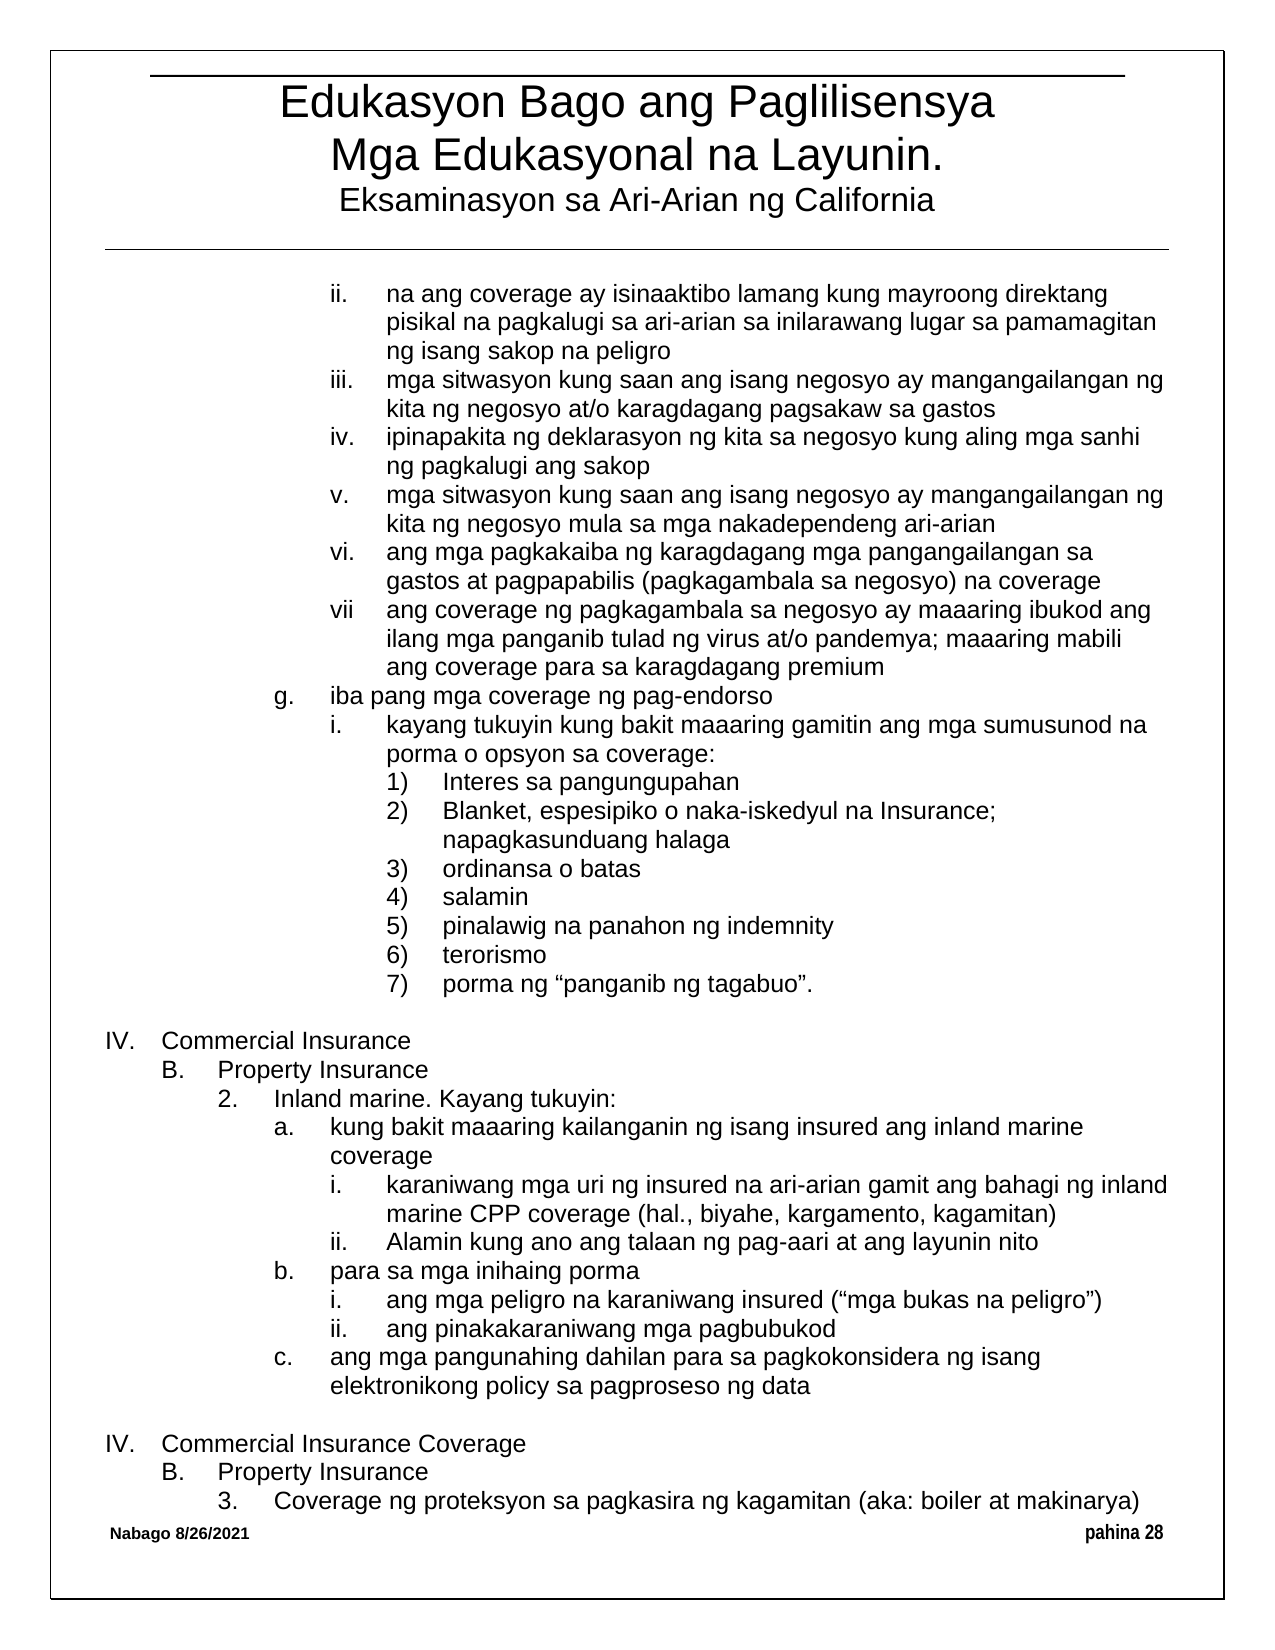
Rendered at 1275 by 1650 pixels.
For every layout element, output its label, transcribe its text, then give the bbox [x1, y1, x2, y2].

text ii. na ang coverage ay isinaaktibo lamang kung mayroong direktang pisikal na pagkalugi sa ari-arian sa inilarawang lugar sa pamamagitan ng isang sakop na peligro [330, 279, 1169, 365]
text B. Property Insurance [161, 1457, 1169, 1486]
text v. mga sitwasyon kung saan ang isang negosyo ay mangangailangan ng kita ng negosyo mula sa mga nakadependeng ari-arian [330, 480, 1169, 537]
text ii. ang pinakakaraniwang mga pagbubukod [330, 1314, 1169, 1342]
text g. iba pang mga coverage ng pag-endorso [274, 681, 1169, 710]
text 7) porma ng “panganib ng tagabuo”. [386, 969, 1169, 997]
text IV. Commercial Insurance [105, 1026, 1169, 1055]
text 2. Inland marine. Kayang tukuyin: [217, 1084, 1169, 1112]
text 1) Interes sa pangungupahan [386, 767, 1169, 796]
text i. karaniwang mga uri ng insured na ari-arian gamit ang bahagi ng inland marine CPP coverage (hal., biyahe, kargamento, kagamitan) [330, 1170, 1169, 1227]
text i. ang mga peligro na karaniwang insured (“mga bukas na peligro”) [330, 1285, 1169, 1314]
text vii ang coverage ng pagkagambala sa negosyo ay maaaring ibukod ang ilang mga panganib tulad ng virus at/o pandemya; maaaring mabili ang coverage para sa karagdagang premium [330, 595, 1169, 681]
text i. kayang tukuyin kung bakit maaaring gamitin ang mga sumusunod na porma o opsyon sa coverage: [330, 710, 1169, 767]
text 3. Coverage ng proteksyon sa pagkasira ng kagamitan (aka: boiler at makinarya) [217, 1486, 1169, 1515]
text iii. mga sitwasyon kung saan ang isang negosyo ay mangangailangan ng kita ng negosyo at/o karagdagang pagsakaw sa gastos [330, 365, 1169, 422]
text vi. ang mga pagkakaiba ng karagdagang mga pangangailangan sa gastos at pagpapabilis (pagkagambala sa negosyo) na coverage [330, 537, 1169, 595]
text 6) terorismo [386, 940, 1169, 969]
list a. kung bakit maaaring kailanganin ng isang insured ang inland marine coverage [274, 1112, 1169, 1170]
text 2) Blanket, espesipiko o naka-iskedyul na Insurance; napagkasunduang halaga [386, 796, 1169, 854]
text ii. Alamin kung ano ang talaan ng pag-aari at ang layunin nito [330, 1227, 1169, 1256]
text b. para sa mga inihaing porma [274, 1256, 1169, 1285]
text B. Property Insurance [161, 1055, 1169, 1084]
text IV. Commercial Insurance Coverage [105, 1429, 1169, 1457]
text iv. ipinapakita ng deklarasyon ng kita sa negosyo kung aling mga sanhi ng pagkalugi ang sakop [330, 422, 1169, 480]
text c. ang mga pangunahing dahilan para sa pagkokonsidera ng isang elektronikong policy sa pagproseso ng data [274, 1342, 1169, 1400]
text 3) ordinansa o batas [386, 854, 1169, 882]
text 5) pinalawig na panahon ng indemnity [386, 911, 1169, 940]
text 4) salamin [386, 882, 1169, 911]
